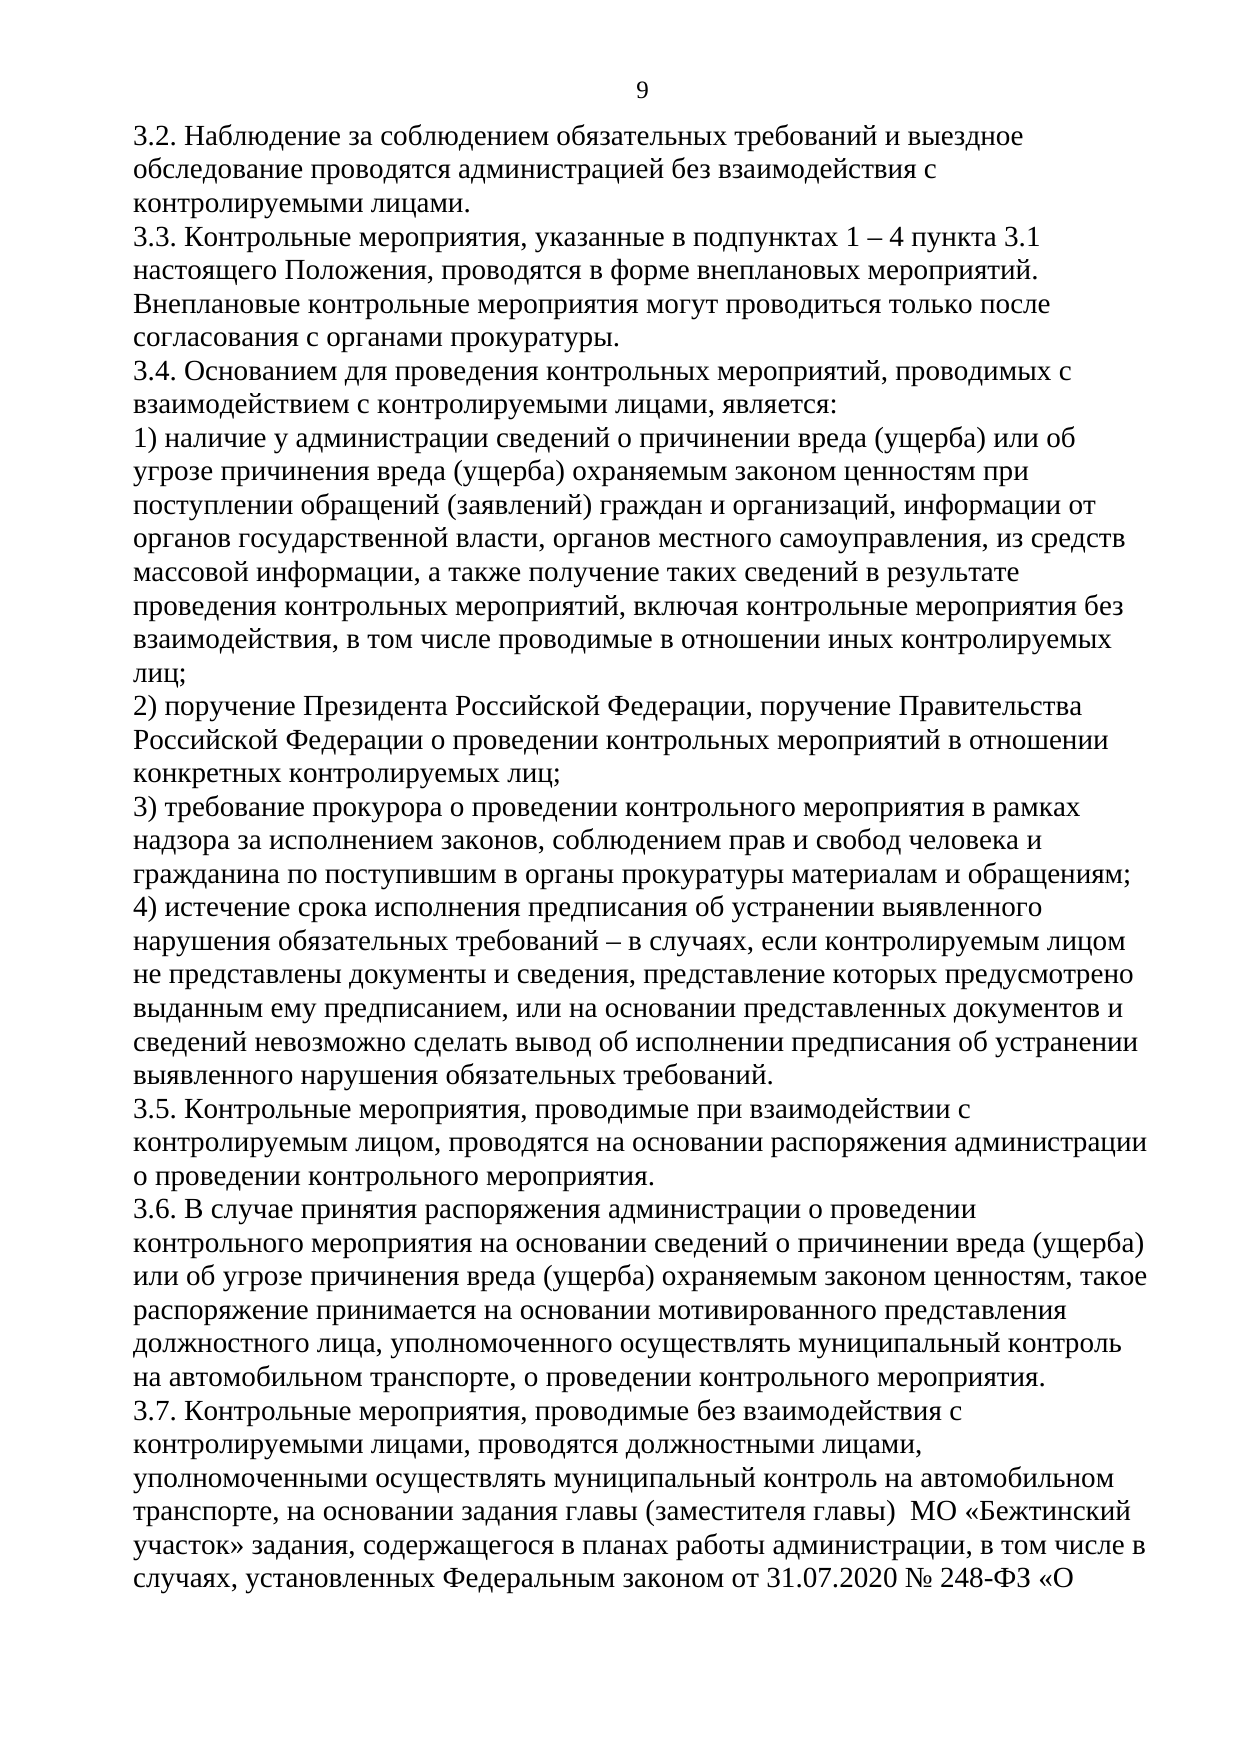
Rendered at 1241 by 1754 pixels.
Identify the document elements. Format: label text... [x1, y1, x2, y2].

text 2) поручение Президента Российской Федерации, поручение Правительства Российской Федерации о проведении контрольных мероприятий в отношении конкретных контролируемых лиц; [133, 688, 1152, 789]
text 3.6. В случае принятия распоряжения администрации о проведении контрольного мероприятия на основании сведений о причинении вреда (ущерба) или об угрозе причинения вреда (ущерба) охраняемым законом ценностям, такое распоряжение принимается на основании мотивированного представления должностного лица, уполномоченного осуществлять муниципальный контроль на автомобильном транспорте, о проведении контрольного мероприятия. [133, 1191, 1152, 1393]
text 3.5. Контрольные мероприятия, проводимые при взаимодействии с контролируемым лицом, проводятся на основании распоряжения администрации о проведении контрольного мероприятия. [133, 1091, 1152, 1191]
text 4) истечение срока исполнения предписания об устранении выявленного нарушения обязательных требований – в случаях, если контролируемым лицом не представлены документы и сведения, представление которых предусмотрено выданным ему предписанием, или на основании представленных документов и сведений невозможно сделать вывод об исполнении предписания об устранении выявленного нарушения обязательных требований. [133, 889, 1152, 1091]
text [133, 1393, 1152, 1594]
text Внеплановые контрольные мероприятия могут проводиться только после согласования с органами прокуратуры. [133, 286, 1152, 353]
text 1) наличие у администрации сведений о причинении вреда (ущерба) или об угрозе причинения вреда (ущерба) охраняемым законом ценностям при поступлении обращений (заявлений) граждан и организаций, информации от органов государственной власти, органов местного самоуправления, из средств массовой информации, а также получение таких сведений в результате проведения контрольных мероприятий, включая контрольные мероприятия без взаимодействия, в том числе проводимые в отношении иных контролируемых лиц; [133, 420, 1152, 688]
text 3) требование прокурора о проведении контрольного мероприятия в рамках надзора за исполнением законов, соблюдением прав и свобод человека и гражданина по поступившим в органы прокуратуры материалам и обращениям; [133, 789, 1152, 889]
text 3.3. Контрольные мероприятия, указанные в подпунктах 1 – 4 пункта 3.1 настоящего Положения, проводятся в форме внеплановых мероприятий. [133, 219, 1152, 286]
text 3.4. Основанием для проведения контрольных мероприятий, проводимых с взаимодействием с контролируемыми лицами, является: [133, 353, 1152, 420]
text 3.2. Наблюдение за соблюдением обязательных требований и выездное обследование проводятся администрацией без взаимодействия с контролируемыми лицами. [133, 118, 1152, 219]
